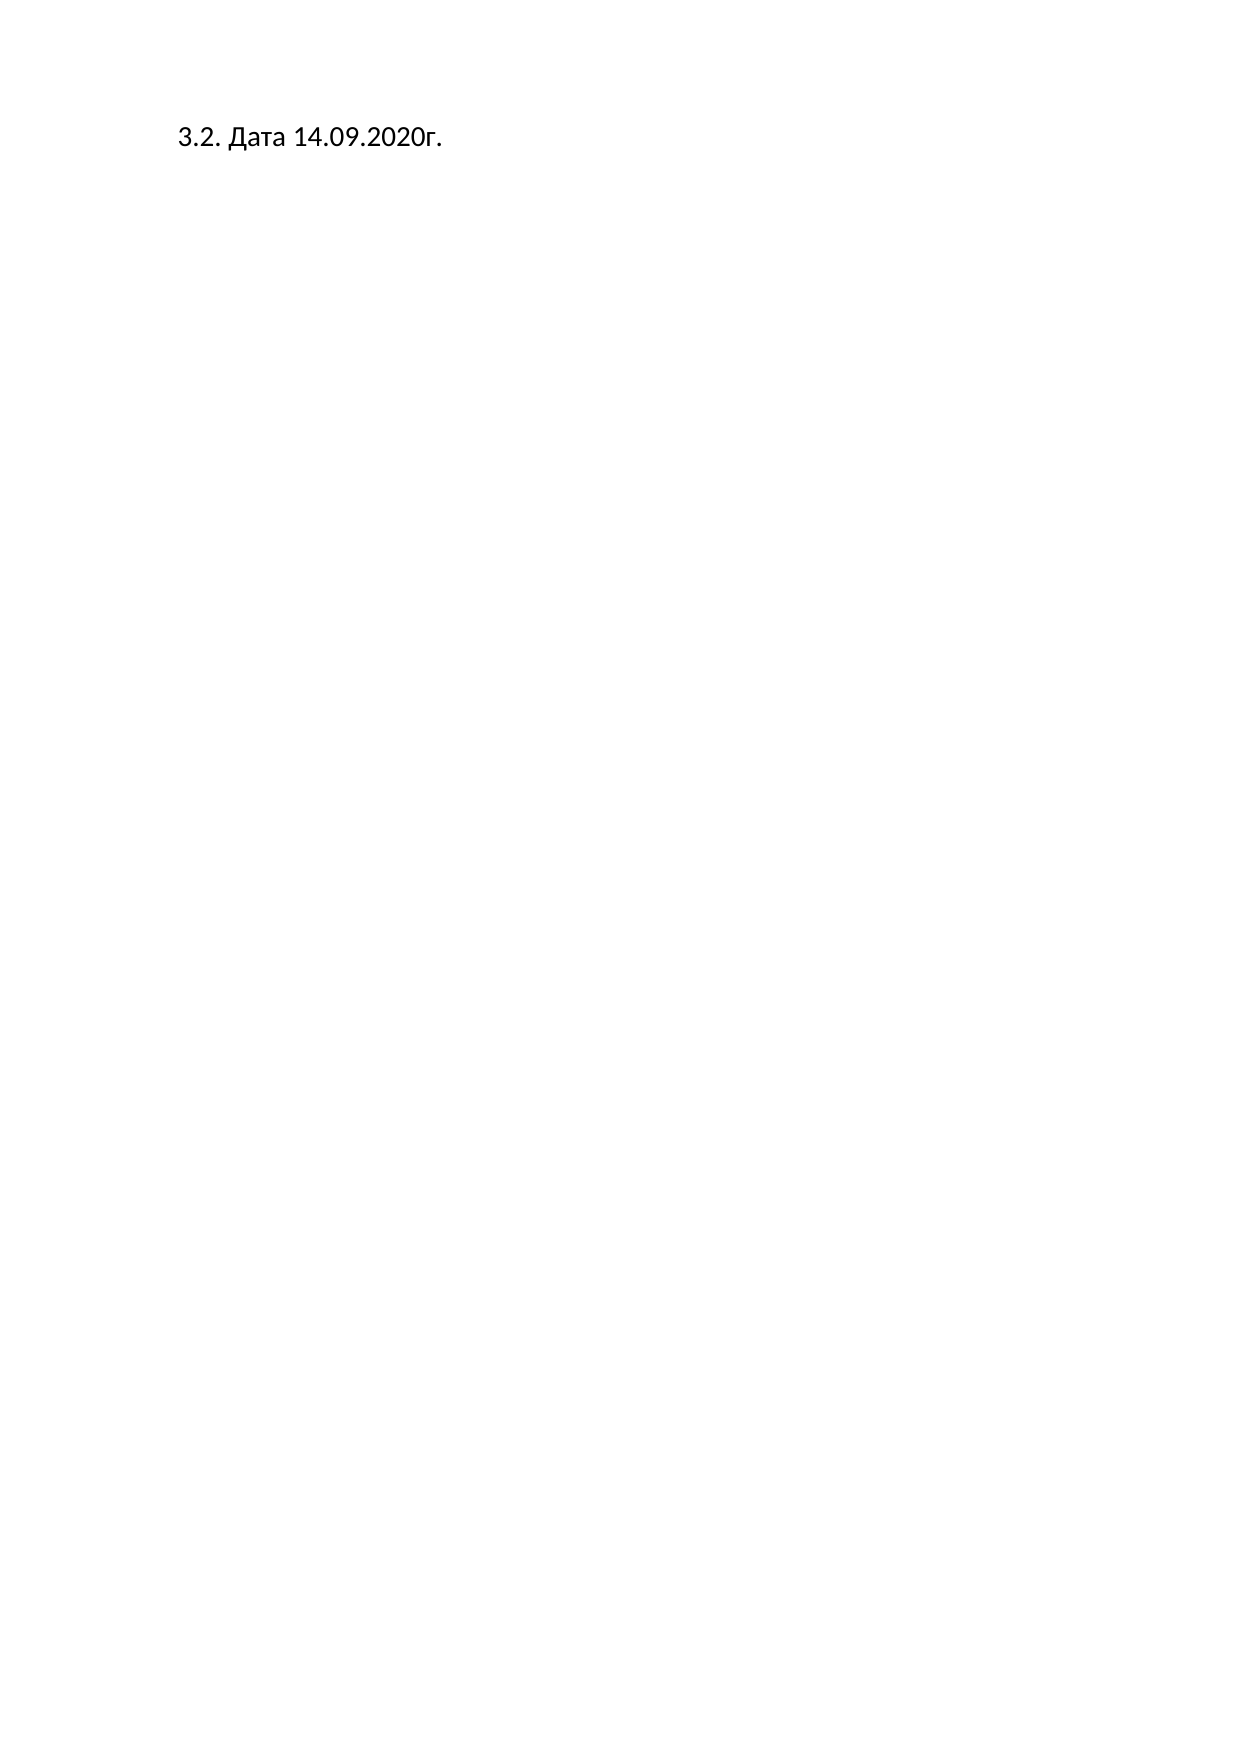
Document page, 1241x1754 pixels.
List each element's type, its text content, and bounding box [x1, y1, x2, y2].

text 3.2. Дата 14.09.2020г. [177, 118, 1152, 154]
